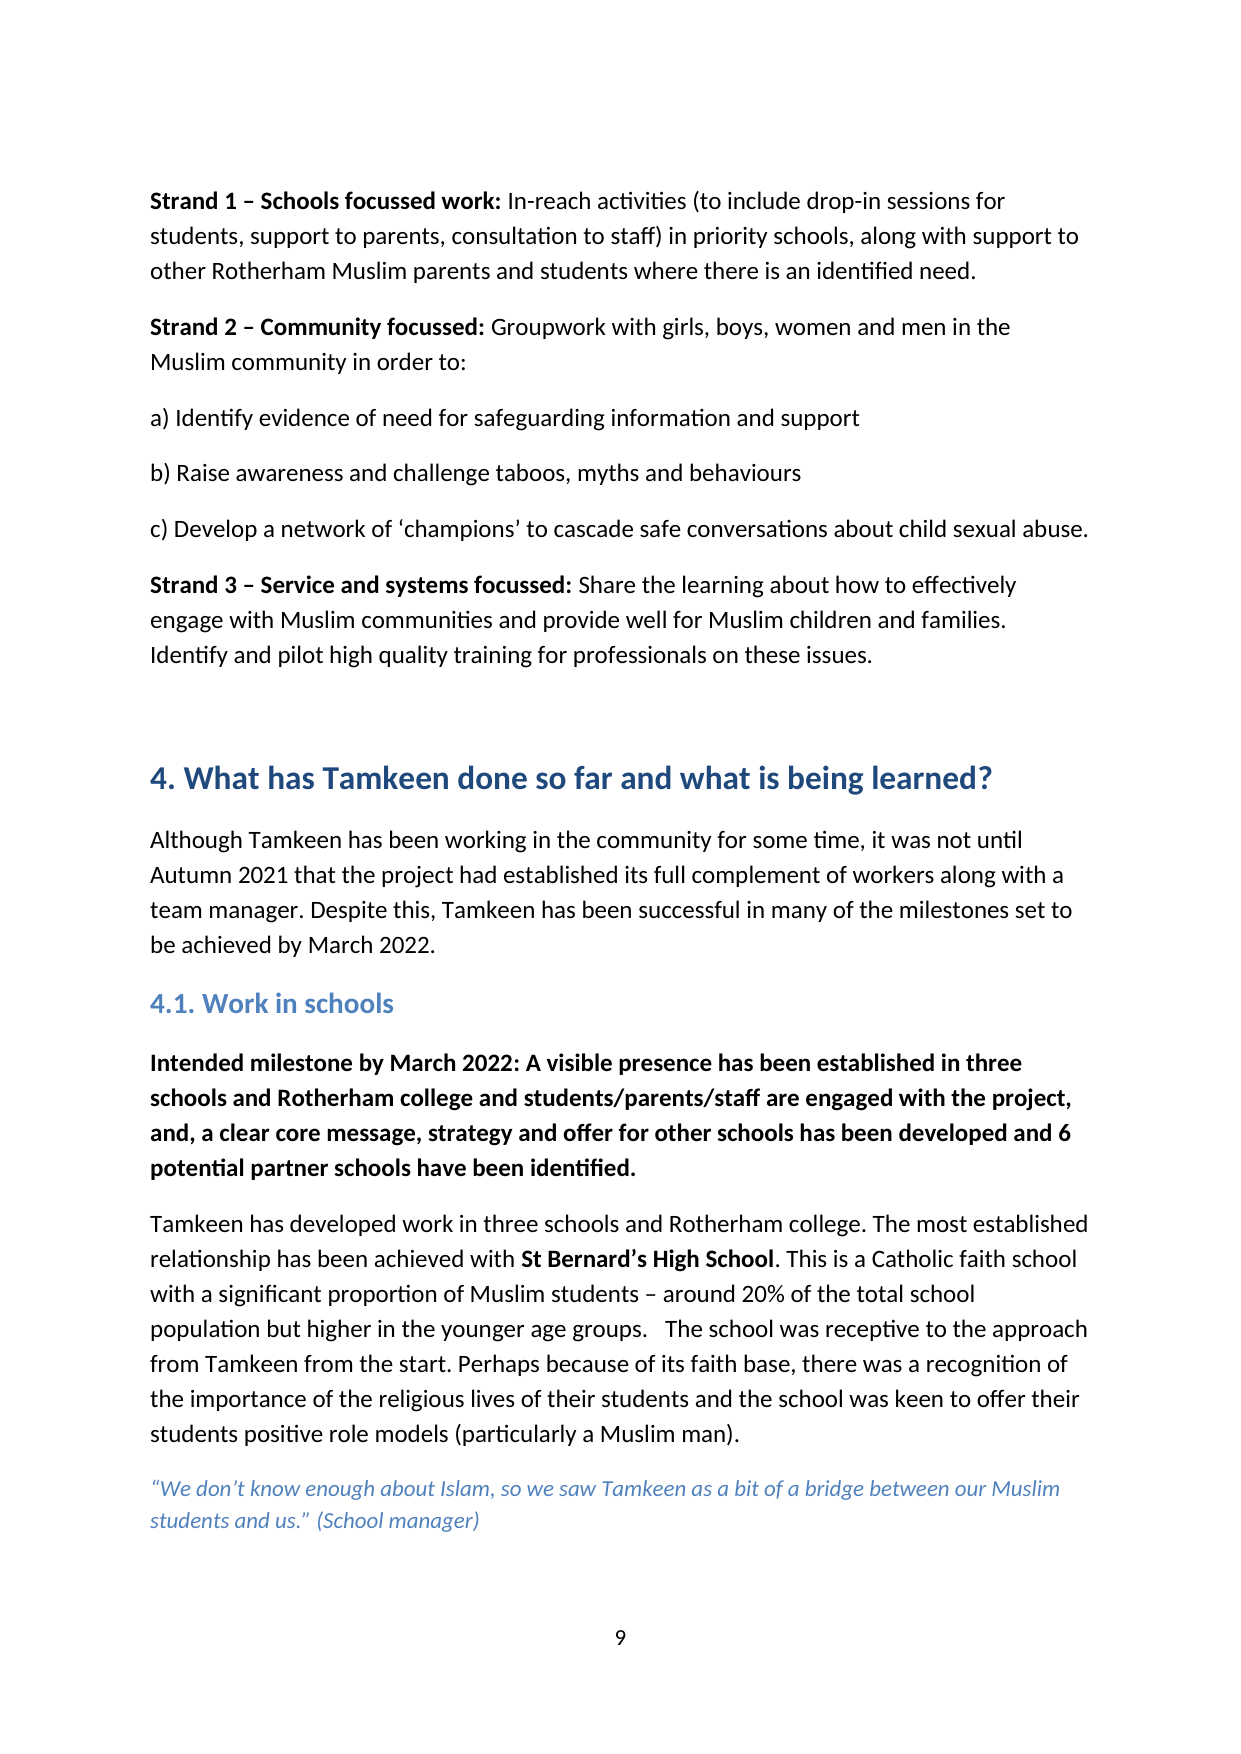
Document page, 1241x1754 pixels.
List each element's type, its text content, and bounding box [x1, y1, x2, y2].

text b) Raise awareness and challenge taboos, myths and behaviours [150, 457, 1090, 488]
text Although Tamkeen has been working in the community for some time, it was not until Autumn 2021 that the project had established its full complement of workers along with a team manager. Despite this, Tamkeen has been successful in many of the milestones set to be achieved by March 2022. [150, 824, 1090, 960]
text Tamkeen has developed work in three schools and Rotherham college. The most established relationship has been achieved with St Bernard’s High School. This is a Catholic faith school with a significant proportion of Muslim students – around 20% of the total school population but higher in the younger age groups. The school was receptive to the approach from Tamkeen from the start. Perhaps because of its faith base, there was a recognition of the importance of the religious lives of their students and the school was keen to offer their students positive role models (particularly a Muslim man). [150, 1208, 1090, 1448]
text 4. What has Tamkeen done so far and what is being learned? [150, 757, 1090, 797]
text Strand 2 – Community focussed: Groupwork with girls, boys, women and men in the Muslim community in order to: [150, 311, 1090, 376]
text “We don’t know enough about Islam, so we saw Tamkeen as a bit of a bridge between our Muslim students and us.” (School manager) [150, 1474, 1090, 1534]
text Strand 3 – Service and systems focussed: Share the learning about how to effectively engage with Muslim communities and provide well for Muslim children and families. Identify and pilot high quality training for professionals on these issues. [150, 569, 1090, 670]
text c) Develop a network of ‘champions’ to cascade safe conversations about child sexual abuse. [150, 513, 1090, 544]
list Strand 1 – Schools focussed work: In-reach activities (to include drop-in sessions for students, support to parents, consultation to staff) in priority schools, along with support to other Rotherham Muslim parents and students where there is an identified need. [150, 185, 1090, 286]
text a) Identify evidence of need for safeguarding information and support [150, 402, 1090, 432]
text 4.1. Work in schools [150, 985, 1090, 1021]
text Intended milestone by March 2022: A visible presence has been established in three schools and Rotherham college and students/parents/staff are engaged with the project, and, a clear core message, strategy and offer for other schools has been developed and 6 potential partner schools have been identified. [150, 1047, 1090, 1182]
